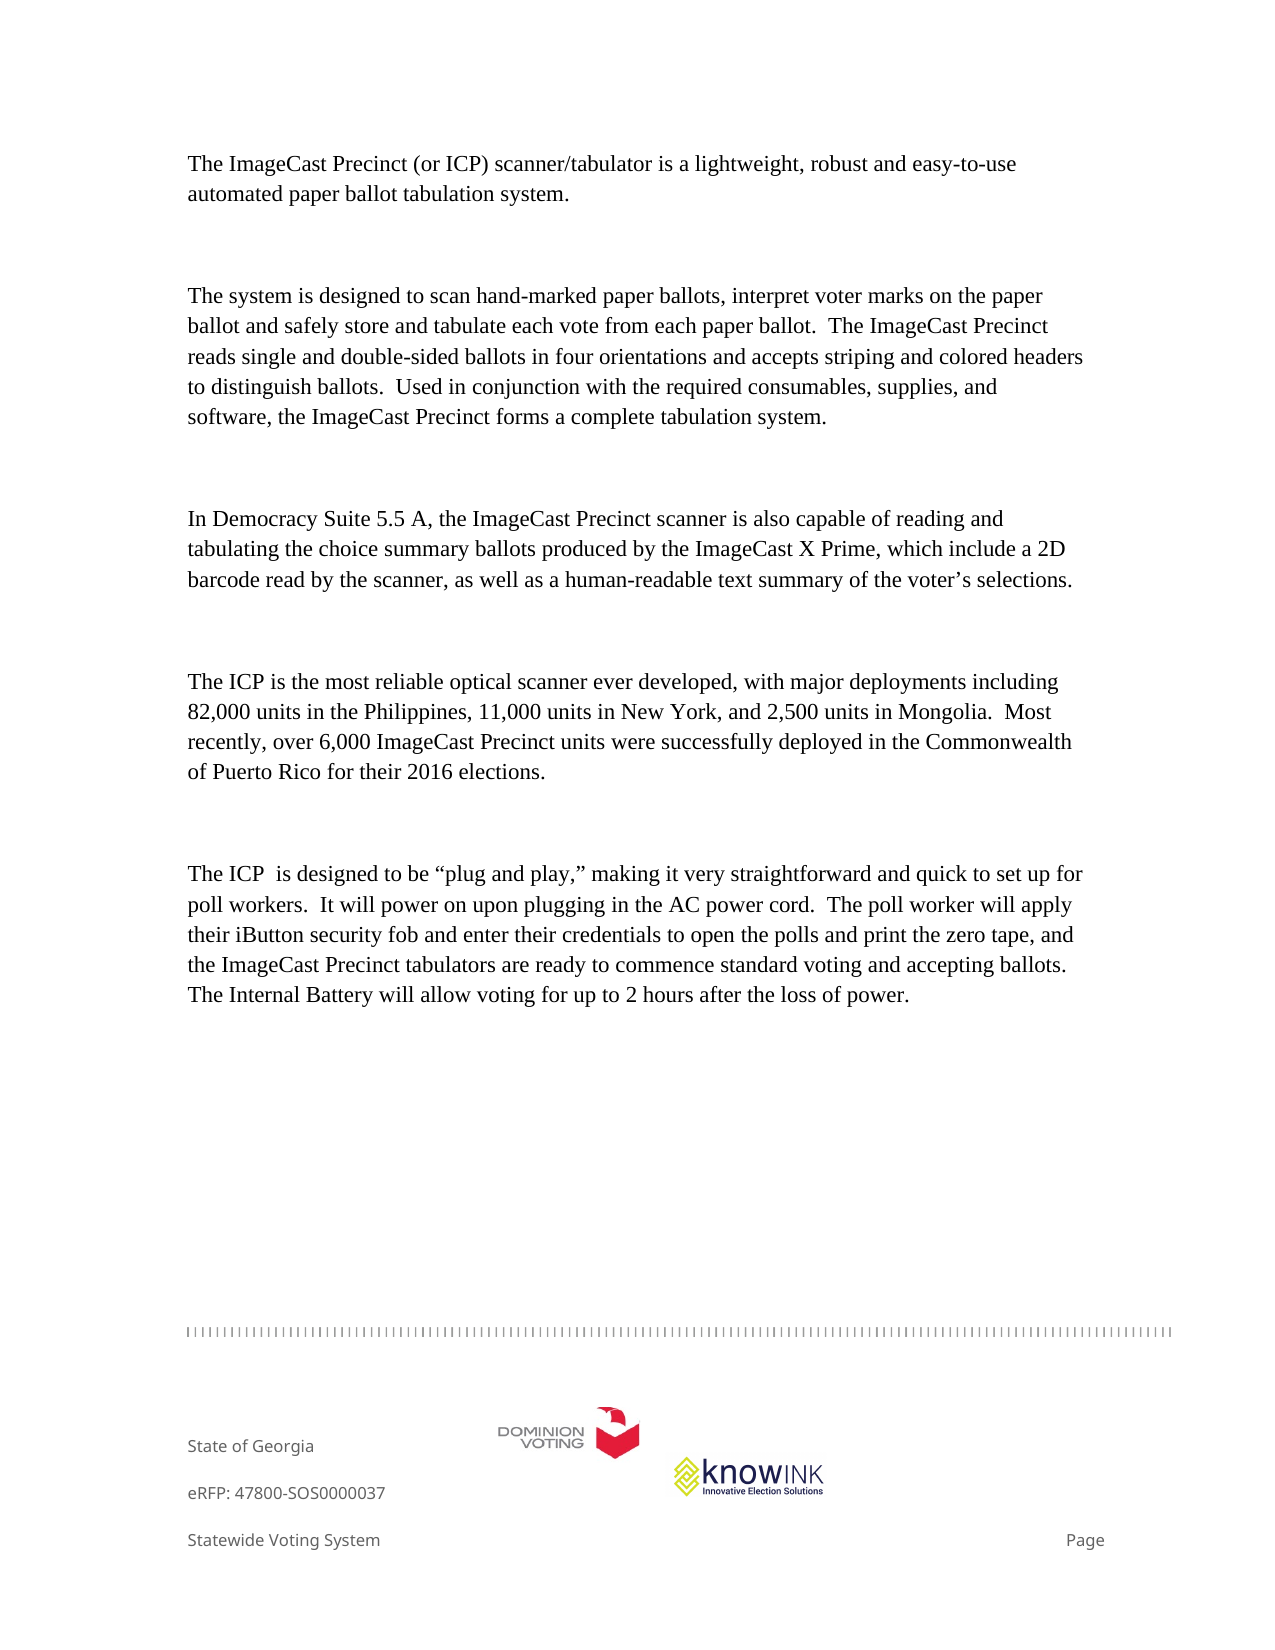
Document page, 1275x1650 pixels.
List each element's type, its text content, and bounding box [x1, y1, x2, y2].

text The ICP is the most reliable optical scanner ever developed, with major deployments including 82,000 units in the Philippines, 11,000 units in New York, and 2,500 units in Mongolia. Most recently, over 6,000 ImageCast Precinct units were successfully deployed in the Commonwealth of Puerto Rico for their 2016 elections. [187, 668, 1087, 785]
text The ImageCast Precinct (or ICP) scanner/tabulator is a lightweight, robust and easy-to-use automated paper ballot tabulation system. [187, 150, 1087, 207]
picture [498, 1407, 641, 1463]
text The system is designed to scan hand-marked paper ballots, interpret voter marks on the paper ballot and safely store and tabulate each vote from each paper ballot. The ImageCast Precinct reads single and double-sided ballots in four orientations and accepts striping and colored headers to distinguish ballots. Used in conjunction with the required consumables, supplies, and software, the ImageCast Precinct forms a complete tabulation system. [187, 282, 1087, 429]
text The ICP is designed to be “plug and play,” making it very straightforward and quick to set up for poll workers. It will power on upon plugging in the AC power cord. The poll worker will apply their iButton security fob and enter their credentials to open the polls and print the zero tape, and the ImageCast Precinct tabulators are ready to commence standard voting and accepting ballots. The Internal Battery will allow voting for up to 2 hours after the loss of power. [187, 860, 1087, 1008]
picture [187, 1327, 1171, 1337]
picture [665, 1452, 828, 1497]
text In Democracy Suite 5.5 A, the ImageCast Precinct scanner is also capable of reading and tabulating the choice summary ballots produced by the ImageCast X Prime, which include a 2D barcode read by the scanner, as well as a human-readable text summary of the voter’s selections. [187, 505, 1087, 592]
